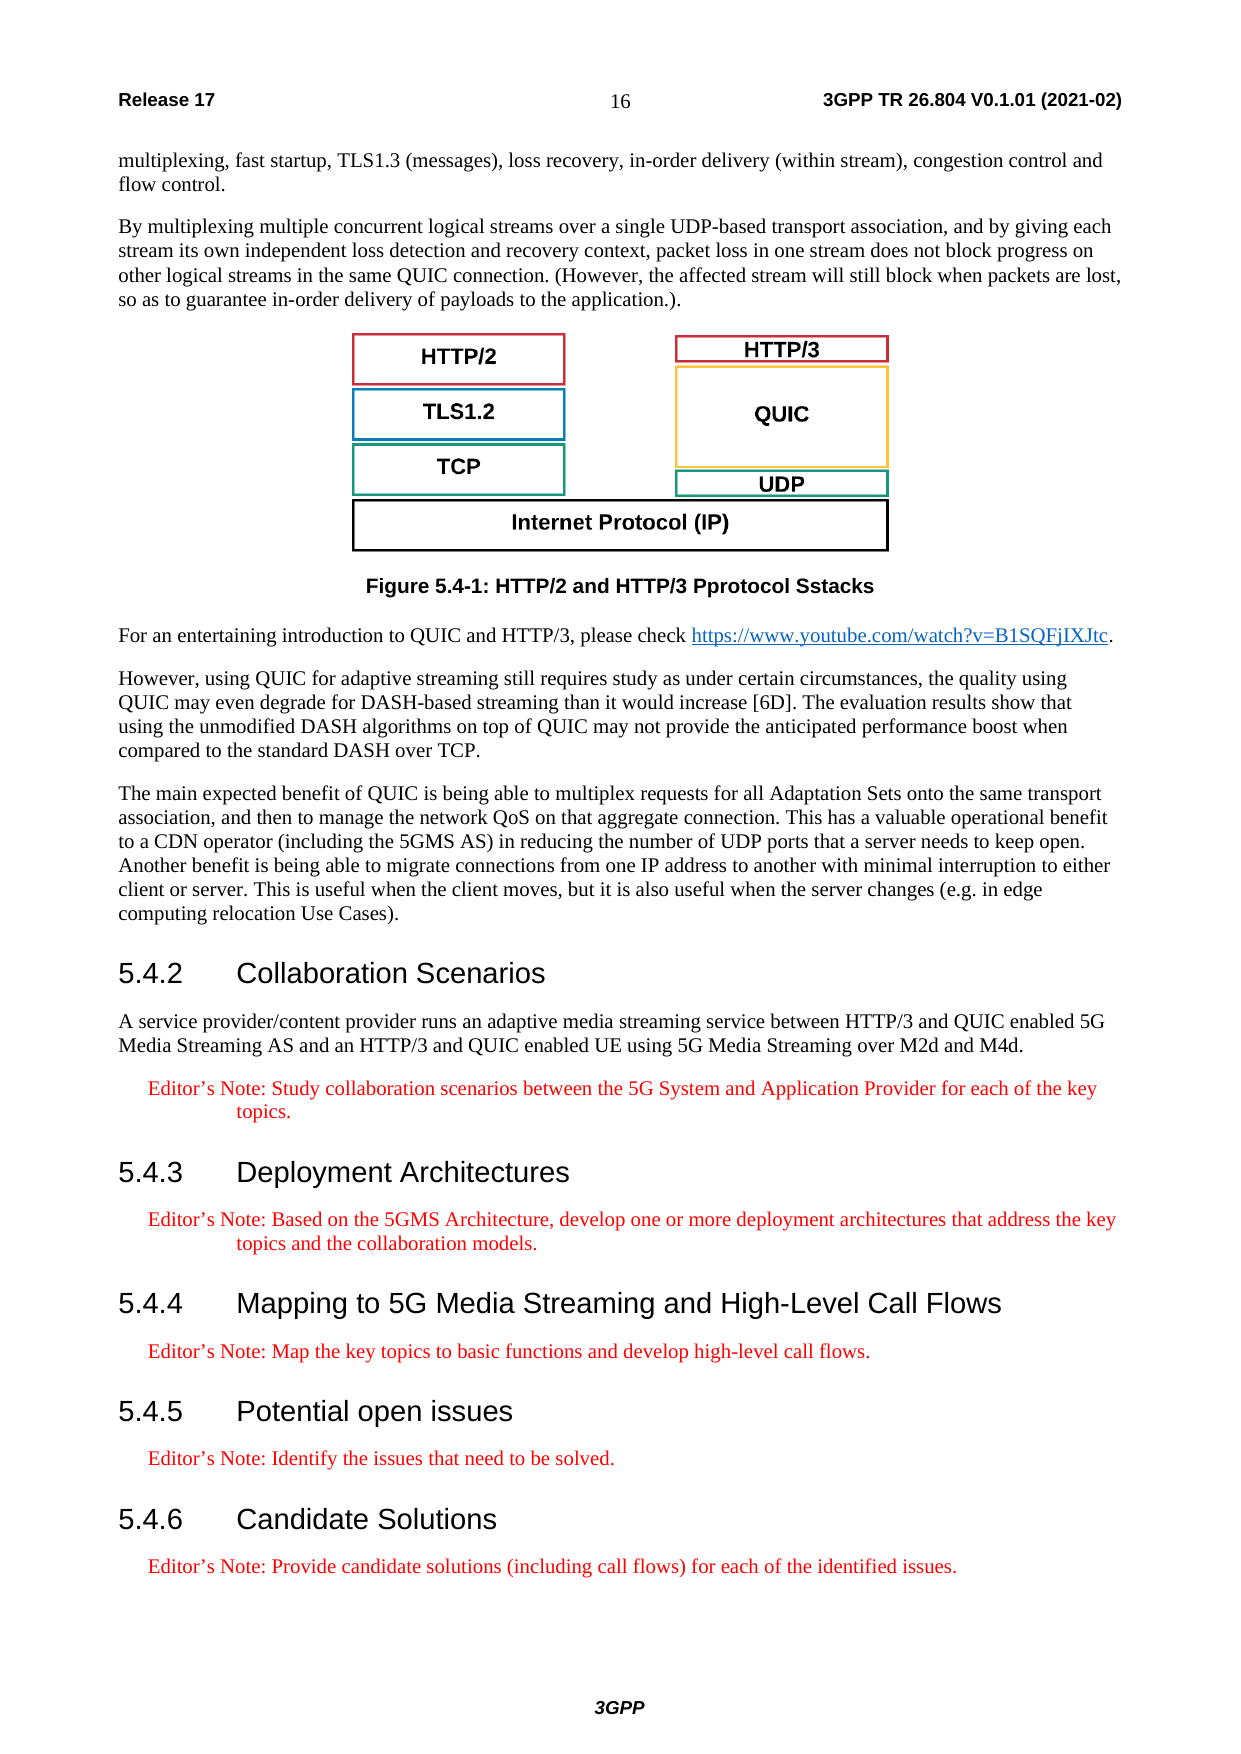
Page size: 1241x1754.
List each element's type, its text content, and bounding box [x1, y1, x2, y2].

subtitle 5.4.5 Potential open issues [118, 1394, 1122, 1428]
subtitle 5.4.4 Mapping to 5G Media Streaming and High-Level Call Flows [118, 1286, 1122, 1320]
picture [348, 329, 892, 556]
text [118, 147, 1122, 196]
text By multiplexing multiple concurrent logical streams over a single UDP-based transport association, and by giving each stream its own independent loss detection and recovery context, packet loss in one stream does not block progress on other logical streams in the same QUIC connection. (However, the affected stream will still block when packets are lost, so as to guarantee in-order delivery of payloads to the application.) [118, 214, 1122, 311]
subtitle 5.4.2 Collaboration Scenarios [118, 956, 1122, 990]
text For an entertaining introduction to QUIC and HTTP/3, please check https://www.youtube.com/watch?v=B1SQFjIXJtc. [118, 623, 1122, 647]
text However, using QUIC for adaptive streaming still requires study as under certain circumstances, the quality using QUIC may even degrade for DASH-based streaming than it would increase []. The evaluation results show that using the unmodified DASH algorithms on top of QUIC may not provide the anticipated performance boost when compared to the standard DASH over TCP. [118, 666, 1122, 762]
text A service provider/content provider runs an adaptive media streaming service between HTTP/3 and QUIC enabled 5G Media Streaming AS and an HTTP/3 and QUIC enabled UE using 5G Media Streaming over M2d and M4d. [118, 1008, 1122, 1057]
text The main expected benefit of QUIC is being able to multiplex requests for all Adaptation Sets onto the same transport association, and then to manage the network QoS on that aggregate connection. This has a valuable operational benefit to a CDN operator (including the 5GMS AS) in reducing the number of UDP ports that a server needs to keep open. Another benefit is being able to migrate connections from one IP address to another with minimal interruption to either client or server. This is useful when the client moves, but it is also useful when the server changes (e.g. in edge computing relocation Use Cases). [118, 781, 1122, 925]
text Editor’s Note: Provide candidate solutions (including call flows) for each of the identified issues. [148, 1554, 1122, 1578]
subtitle 5.4.6 Candidate Solutions [118, 1502, 1122, 1535]
text Figure 5.4-1 HTTP/2 and HTTP/rotocol tack [118, 574, 1122, 598]
text Editor’s Note: Identify the issues that need to be solved. [148, 1446, 1122, 1470]
text Editor’s Note: Study collaboration scenarios between the 5G System and Application Provider for each of the key topics. [148, 1075, 1122, 1123]
text Editor’s Note: Based on the 5GMS Architecture, develop one or more deployment architectures that address the key topics and the collaboration models. [148, 1207, 1122, 1255]
text Editor’s Note: Map the key topics to basic functions and develop high-level call flows. [148, 1339, 1122, 1363]
subtitle 5.4.3 Deployment Architectures [118, 1155, 1122, 1188]
